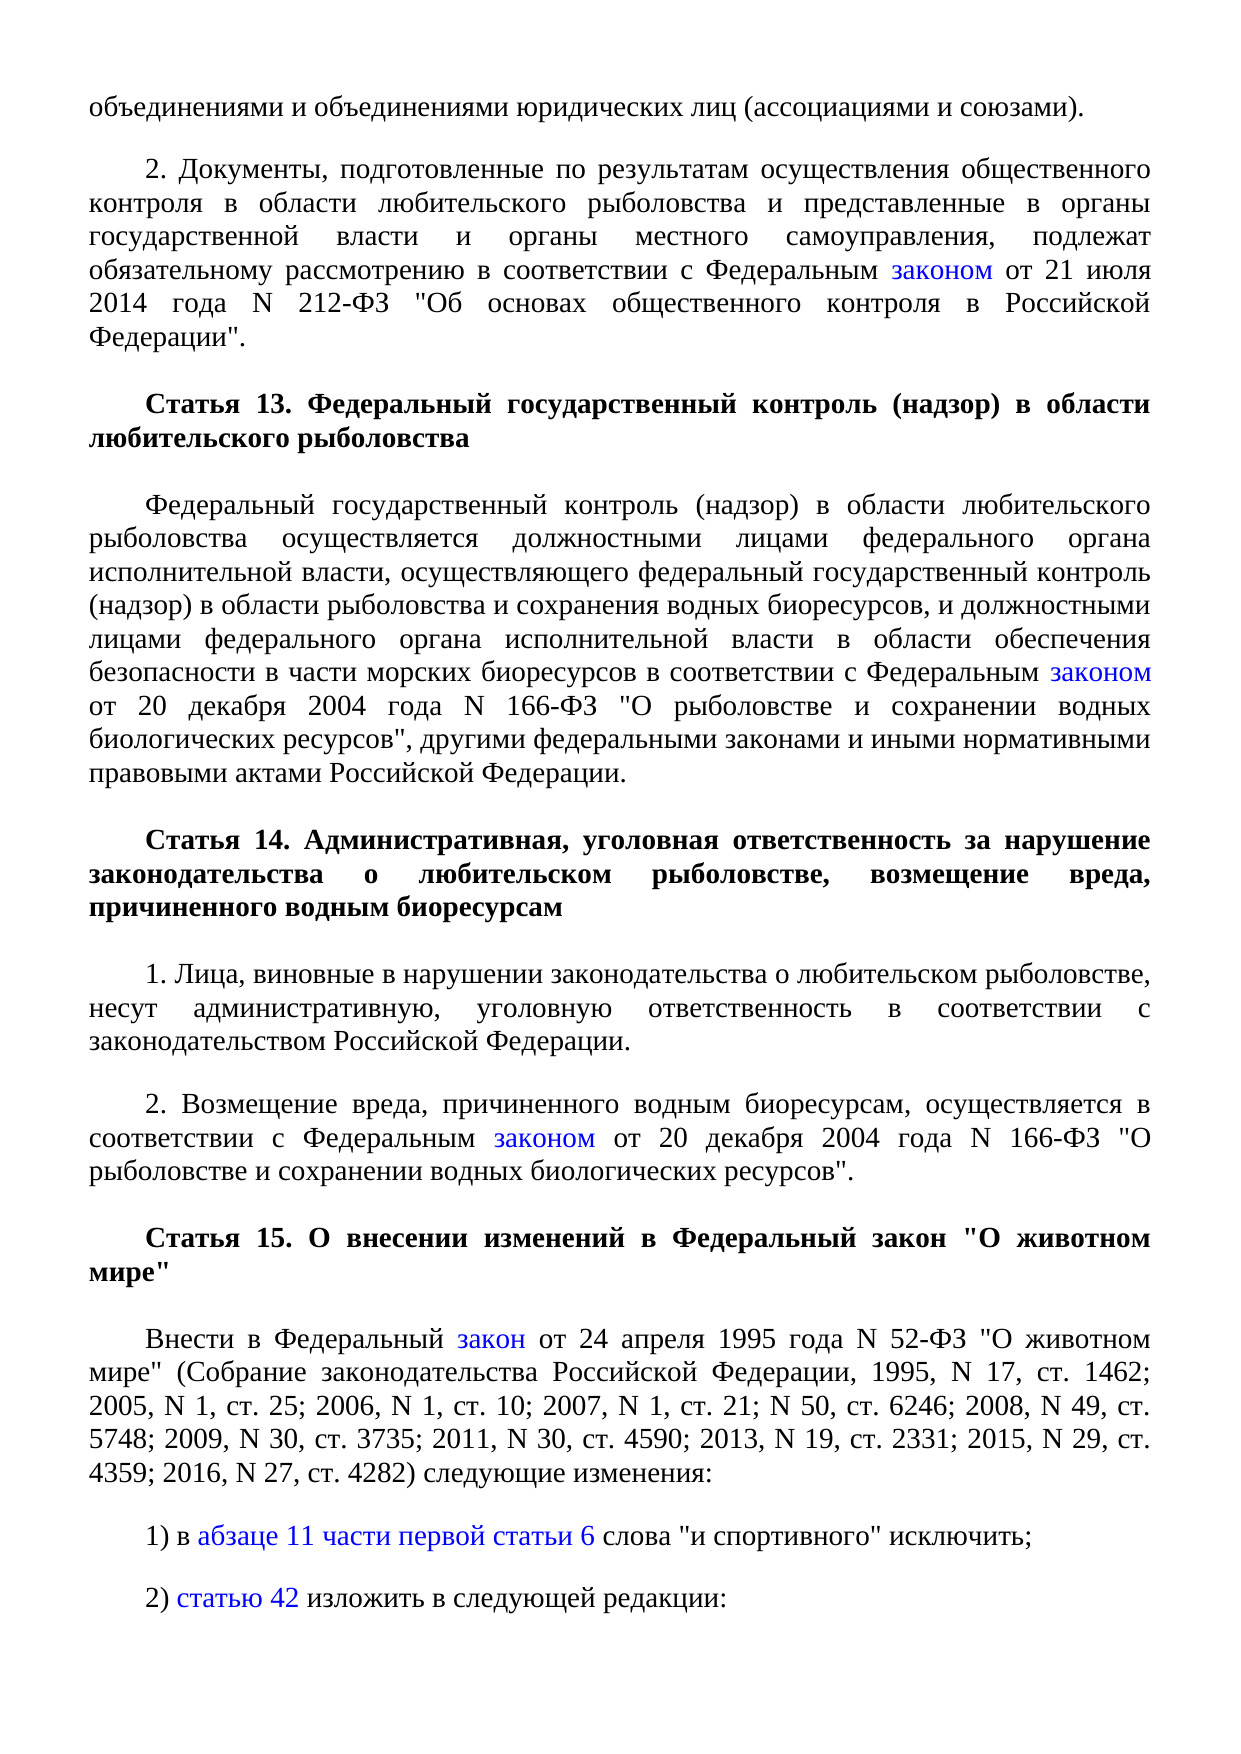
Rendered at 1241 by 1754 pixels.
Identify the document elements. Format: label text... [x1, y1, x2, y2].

text 1) в абзаце 11 части первой статьи 6 слова "и спортивного" исключить; [89, 1518, 1152, 1551]
title Статья 15. О внесении изменений в Федеральный закон "О животном мире" [89, 1220, 1152, 1287]
title Статья 14. Административная, уголовная ответственность за нарушение законодательства о любительском рыболовстве, возмещение вреда, причиненного водным биоресурсам [89, 822, 1152, 923]
text 2) статью 42 изложить в следующей редакции: [89, 1581, 1152, 1614]
title Статья 13. Федеральный государственный контроль (надзор) в области любительского рыболовства [89, 386, 1152, 453]
text 2. Документы, подготовленные по результатам осуществления общественного контроля в области любительского рыболовства и представленные в органы государственной власти и органы местного самоуправления, подлежат обязательному рассмотрению в соответствии с Федеральным законом от 21 июля 2014 года N 212-ФЗ "Об основах общественного контроля в Российской Федерации". [89, 151, 1152, 353]
text 2. Возмещение вреда, причиненного водным биоресурсам, осуществляется в соответствии с Федеральным законом от 20 декабря 2004 года N 166-ФЗ "О рыболовстве и сохранении водных биологических ресурсов". [89, 1086, 1152, 1187]
text 1. Лица, виновные в нарушении законодательства о любительском рыболовстве, несут административную, уголовную ответственность в соответствии с законодательством Российской Федерации. [89, 956, 1152, 1057]
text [89, 89, 1152, 122]
text Внести в Федеральный закон от 24 апреля 1995 года N 52-ФЗ "О животном мире" (Собрание законодательства Российской Федерации, 1995, N 17, ст. 1462; 2005, N 1, ст. 25; 2006, N 1, ст. 10; 2007, N 1, ст. 21; N 50, ст. 6246; 2008, N 49, ст. 5748; 2009, N 30, ст. 3735; 2011, N 30, ст. 4590; 2013, N 19, ст. 2331; 2015, N 29, ст. 4359; 2016, N 27, ст. 4282) следующие изменения: [89, 1321, 1152, 1489]
text Федеральный государственный контроль (надзор) в области любительского рыболовства осуществляется должностными лицами федерального органа исполнительной власти, осуществляющего федеральный государственный контроль (надзор) в области рыболовства и сохранения водных биоресурсов, и должностными лицами федерального органа исполнительной власти в области обеспечения безопасности в части морских биоресурсов в соответствии с Федеральным законом от 20 декабря 2004 года N 166-ФЗ "О рыболовстве и сохранении водных биологических ресурсов", другими федеральными законами и иными нормативными правовыми актами Российской Федерации. [89, 487, 1152, 789]
